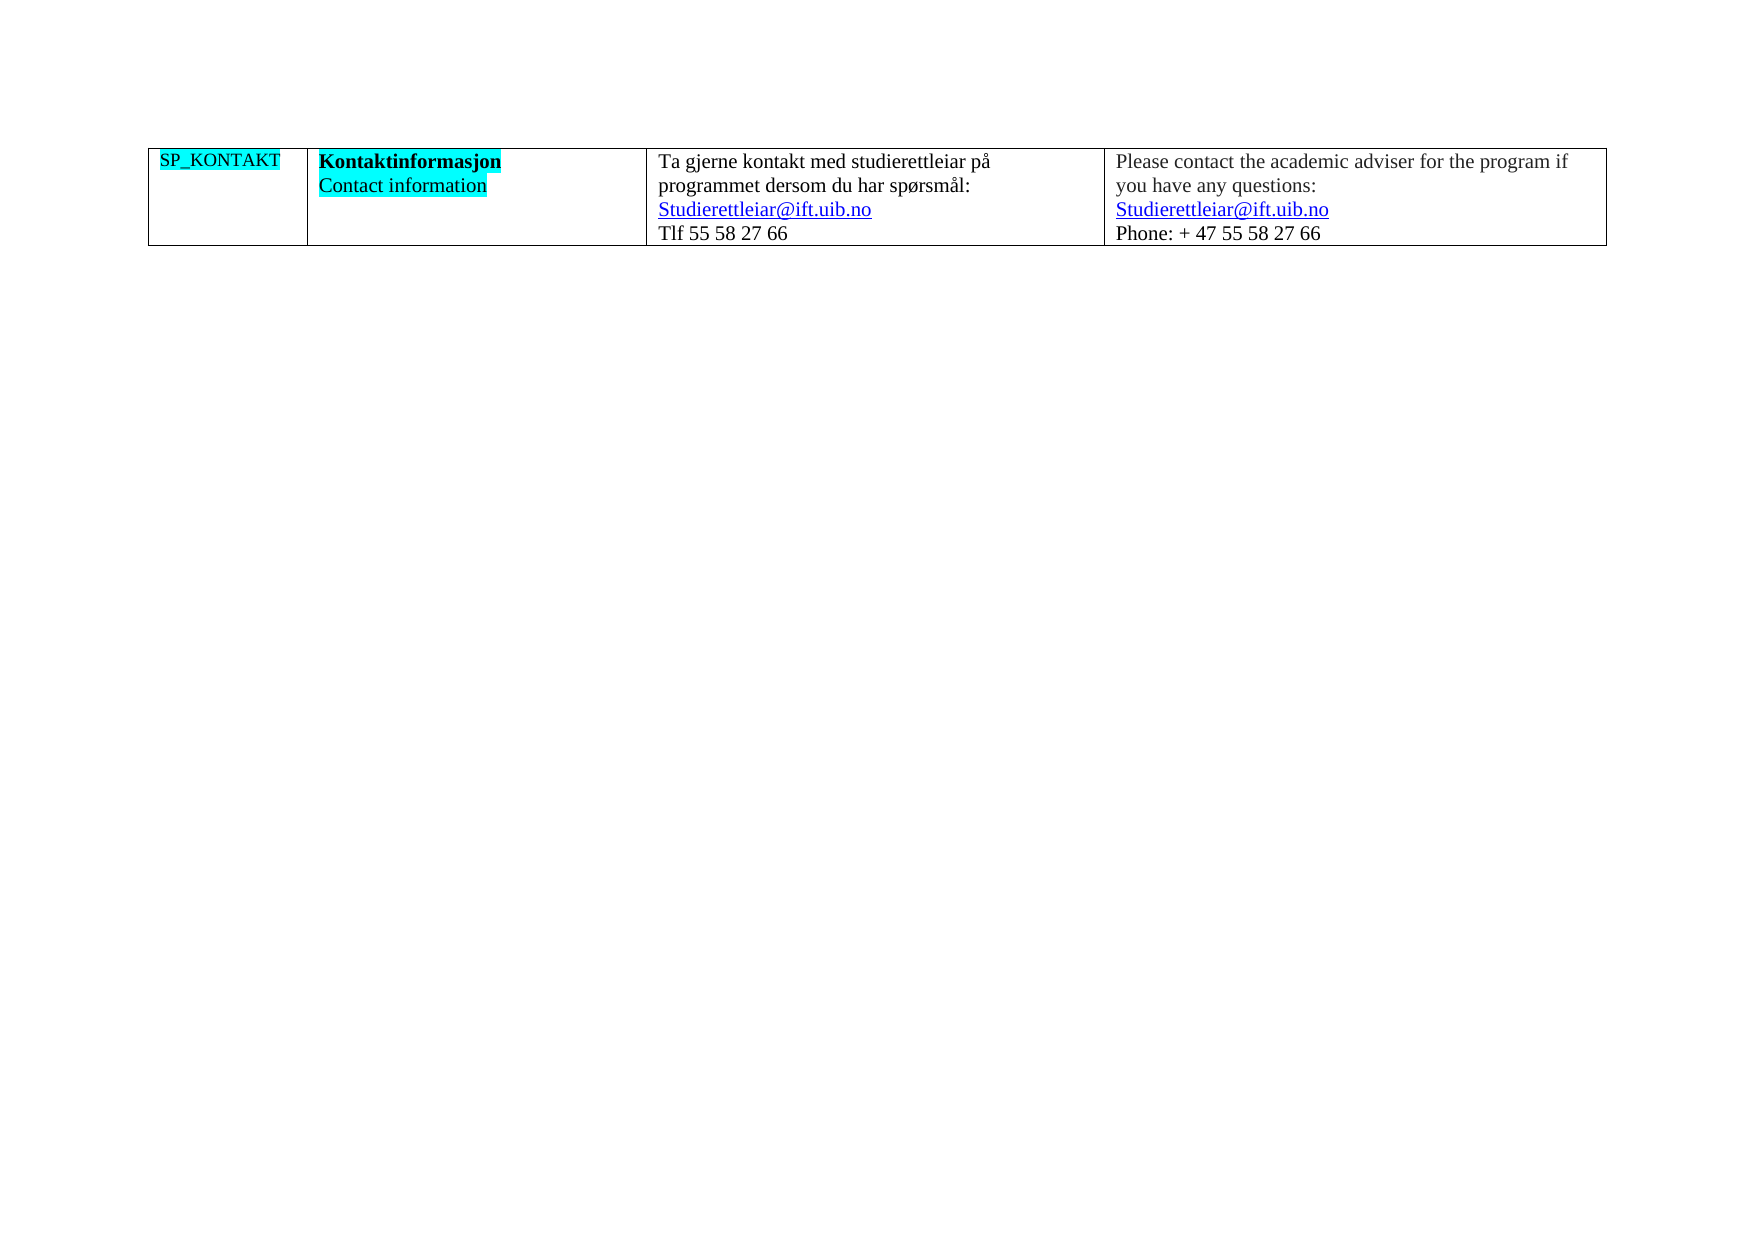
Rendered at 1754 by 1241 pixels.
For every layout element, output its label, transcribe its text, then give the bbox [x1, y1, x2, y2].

table_cell Kontaktinformasjon Contact information [308, 149, 646, 245]
table_cell Ta gjerne kontakt med studierettleiar på programmet dersom du har spørsmål: Studierettleiar@ift.uib.no Tlf 55 58 27 66 [647, 149, 1104, 245]
table_cell Please contact the academic adviser for the program if you have any questions: Studierettleiar@ift.uib.no Phone: + 47 55 58 27 66 [1105, 149, 1606, 245]
table_cell SP_KONTAKT [149, 149, 307, 245]
